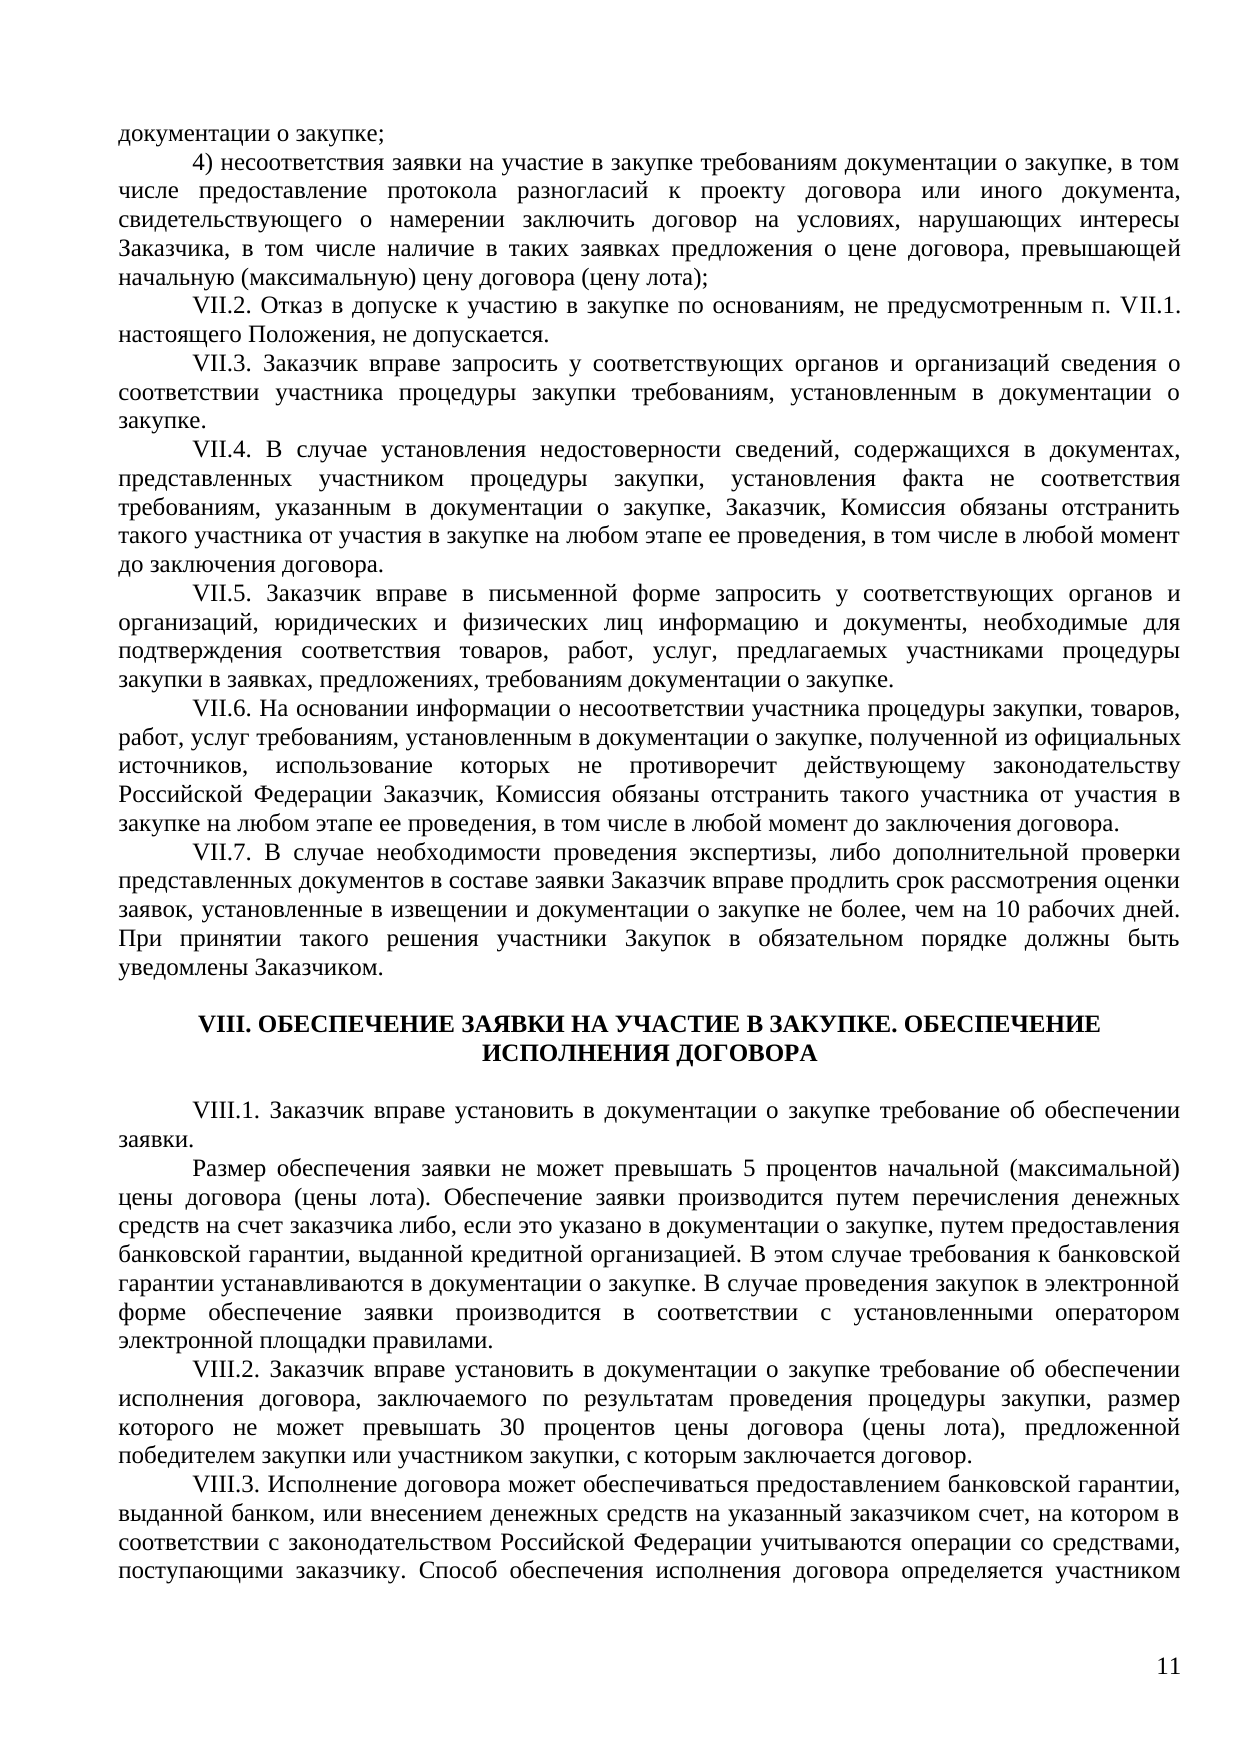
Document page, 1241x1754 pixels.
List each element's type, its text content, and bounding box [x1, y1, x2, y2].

text Размер обеспечения заявки не может превышать 5 процентов начальной (максимальной) цены договора (цены лота). Обеспечение заявки производится путем перечисления денежных средств на счет заказчика либо, если это указано в документации о закупке, путем предоставления банковской гарантии, выданной кредитной организацией. В этом случае требования к банковской гарантии устанавливаются в документации о закупке. В случае проведения закупок в электронной форме обеспечение заявки производится в соответствии с установленными оператором электронной площадки правилами. [118, 1153, 1181, 1354]
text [118, 118, 1181, 147]
text VIII. ОБЕСПЕЧЕНИЕ ЗАЯВКИ НА УЧАСТИЕ В ЗАКУПКЕ. ОБЕСПЕЧЕНИЕ ИСПОЛНЕНИЯ ДОГОВОРА [118, 1009, 1181, 1067]
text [118, 1469, 1181, 1584]
text VII.2. Отказ в допуске к участию в закупке по основаниям, не предусмотренным п. VII.1. настоящего Положения, не допускается. [118, 291, 1181, 348]
text VII.3. Заказчик вправе запросить у соответствующих органов и организаций сведения о соответствии участника процедуры закупки требованиям, установленным в документации о закупке. [118, 348, 1181, 434]
text VIII.2. Заказчик вправе установить в документации о закупке требование об обеспечении исполнения договора, заключаемого по результатам проведения процедуры закупки, размер которого не может превышать 30 процентов цены договора (цены лота), предложенной победителем закупки или участником закупки, с которым заключается договор. [118, 1354, 1181, 1469]
text 4) несоответствия заявки на участие в закупке требованиям документации о закупке, в том числе предоставление протокола разногласий к проекту договора или иного документа, свидетельствующего о намерении заключить договор на условиях, нарушающих интересы Заказчика, в том числе наличие в таких заявках предложения о цене договора, превышающей начальную (максимальную) цену договора (цену лота); [118, 147, 1181, 291]
text VII.6. На основании информации о несоответствии участника процедуры закупки, товаров, работ, услуг требованиям, установленным в документации о закупке, полученной из официальных источников, использование которых не противоречит действующему законодательству Российской Федерации Заказчик, Комиссия обязаны отстранить такого участника от участия в закупке на любом этапе ее проведения, в том числе в любой момент до заключения договора. [118, 693, 1181, 837]
text VII.7. В случае необходимости проведения экспертизы, либо дополнительной проверки представленных документов в составе заявки Заказчик вправе продлить срок рассмотрения оценки заявок, установленные в извещении и документации о закупке не более, чем на 10 рабочих дней. При принятии такого решения участники Закупок в обязательном порядке должны быть уведомлены Заказчиком. [118, 837, 1181, 981]
text VIII.1. Заказчик вправе установить в документации о закупке требование об обеспечении заявки. [118, 1096, 1181, 1153]
text VII.5. Заказчик вправе в письменной форме запросить у соответствующих органов и организаций, юридических и физических лиц информацию и документы, необходимые для подтверждения соответствия товаров, работ, услуг, предлагаемых участниками процедуры закупки в заявках, предложениях, требованиям документации о закупке. [118, 578, 1181, 693]
text VII.4. В случае установления недостоверности сведений, содержащихся в документах, представленных участником процедуры закупки, установления факта не соответствия требованиям, указанным в документации о закупке, Заказчик, Комиссия обязаны отстранить такого участника от участия в закупке на любом этапе ее проведения, в том числе в любой момент до заключения договора. [118, 434, 1181, 578]
